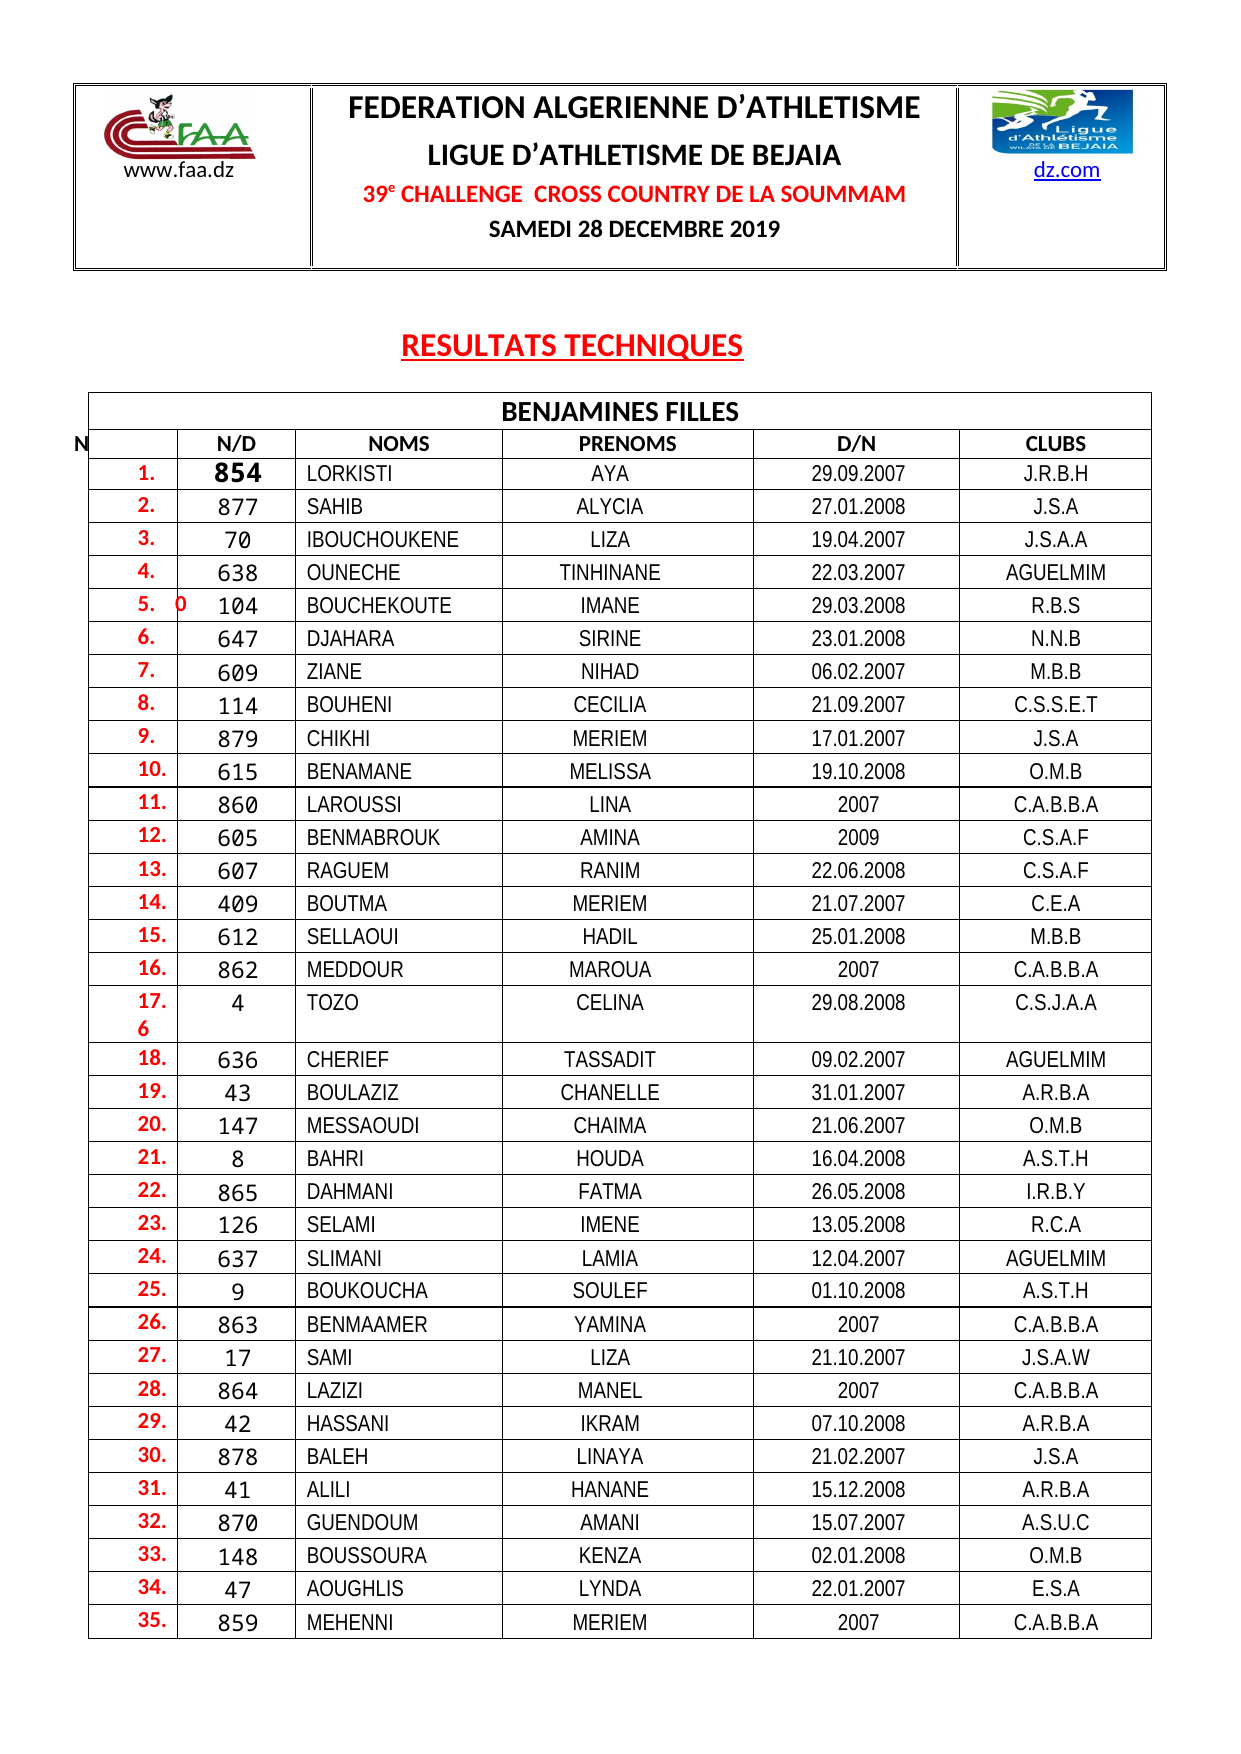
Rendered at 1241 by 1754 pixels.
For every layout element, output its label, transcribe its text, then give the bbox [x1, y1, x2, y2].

table_cell LAMIA [503, 1241, 753, 1273]
table_cell [89, 490, 177, 522]
table_cell [89, 459, 177, 489]
table_cell J.S.A.A [960, 523, 1151, 555]
table_cell 15.12.2008 [754, 1473, 959, 1505]
table_cell 70 [178, 523, 295, 555]
table_cell AMINA [503, 821, 753, 853]
table_cell [89, 556, 177, 588]
table_cell 0 [89, 589, 177, 621]
table_cell 02.01.2008 [754, 1539, 959, 1571]
table_cell 2007 [754, 788, 959, 819]
table_cell C.S.J.A.A [960, 986, 1151, 1042]
table_cell M.B.B [960, 655, 1151, 687]
table_cell LAZIZI [296, 1374, 502, 1406]
table_cell [89, 1374, 177, 1406]
table_cell C.S.A.F [960, 821, 1151, 853]
table_cell ZIANE [296, 655, 502, 687]
table_cell 9 [178, 1274, 295, 1306]
table_cell DJAHARA [296, 622, 502, 654]
table_cell NOMS [296, 430, 502, 457]
table_cell 29.03.2008 [754, 589, 959, 621]
table_cell 147 [178, 1109, 295, 1141]
table_cell [89, 854, 177, 886]
table_cell MESSAOUDI [296, 1109, 502, 1141]
table_cell 2007 [754, 1374, 959, 1406]
text RESULTATS TECHNIQUES [148, 324, 1092, 365]
table_cell BOULAZIZ [296, 1076, 502, 1108]
table_cell 13.05.2008 [754, 1208, 959, 1240]
table_cell BENMAAMER [296, 1308, 502, 1339]
table_cell BENAMANE [296, 754, 502, 786]
table_cell 29.08.2008 [754, 986, 959, 1042]
table_cell C.E.A [960, 887, 1151, 919]
table_cell 104 [178, 589, 295, 621]
table_cell BAHRI [296, 1142, 502, 1174]
table_cell SLIMANI [296, 1241, 502, 1273]
table_cell I.R.B.Y [960, 1175, 1151, 1207]
table_cell ALILI [296, 1473, 502, 1505]
table_cell CHIKHI [296, 721, 502, 753]
table_cell MAROUA [503, 953, 753, 985]
table_cell AYA [503, 459, 753, 489]
table_cell CLUBS [960, 430, 1151, 457]
table_cell CECILIA [503, 688, 753, 720]
table_cell O.M.B [960, 1109, 1151, 1141]
table_cell TINHINANE [503, 556, 753, 588]
table_cell [89, 688, 177, 720]
table_cell IMANE [503, 589, 753, 621]
table_cell N.N.B [960, 622, 1151, 654]
table_cell 2007 [754, 1605, 959, 1637]
table_cell [89, 1043, 177, 1075]
table_cell 409 [178, 887, 295, 919]
table_cell C.A.B.B.A [960, 1374, 1151, 1406]
table_cell SIRINE [503, 622, 753, 654]
table_cell J.R.B.H [960, 459, 1151, 489]
table_cell MEHENNI [296, 1605, 502, 1637]
table_cell A.R.B.A [960, 1473, 1151, 1505]
table_cell 638 [178, 556, 295, 588]
table_cell [89, 1473, 177, 1505]
table_cell [89, 1308, 177, 1339]
table_cell 879 [178, 721, 295, 753]
table_cell AMANI [503, 1506, 753, 1538]
table_cell 877 [178, 490, 295, 522]
table_cell 43 [178, 1076, 295, 1108]
table_cell CHAIMA [503, 1109, 753, 1141]
table_cell 26.05.2008 [754, 1175, 959, 1207]
table_cell 114 [178, 688, 295, 720]
table_cell IKRAM [503, 1407, 753, 1439]
table_header FEDERATION ALGERIENNE D’ATHLETISME LIGUE D’ATHLETISME DE BEJAIA 39e CHALLENGE CROSS COUNTRY DE LA SOUMMAM SAMEDI 28 DECEMBRE 2019 [312, 86, 957, 268]
table_cell HADIL [503, 920, 753, 952]
table_cell J.S.A [960, 1440, 1151, 1472]
table_cell HOUDA [503, 1142, 753, 1174]
table_cell C.S.S.E.T [960, 688, 1151, 720]
table_cell C.A.B.B.A [960, 788, 1151, 819]
table_cell 22.01.2007 [754, 1572, 959, 1604]
table_cell BENMABROUK [296, 821, 502, 853]
table_cell LIZA [503, 1341, 753, 1373]
table_cell 07.10.2008 [754, 1407, 959, 1439]
table_cell 42 [178, 1407, 295, 1439]
table_cell N [89, 430, 177, 457]
table_cell 09.02.2007 [754, 1043, 959, 1075]
table_cell 19.04.2007 [754, 523, 959, 555]
table_cell 4 [178, 986, 295, 1042]
table_cell A.S.U.C [960, 1506, 1151, 1538]
table_cell R.C.A [960, 1208, 1151, 1240]
table_cell MEDDOUR [296, 953, 502, 985]
table_cell [89, 721, 177, 753]
table_cell C.S.A.F [960, 854, 1151, 886]
table_cell 21.06.2007 [754, 1109, 959, 1141]
table_cell 31.01.2007 [754, 1076, 959, 1108]
table_cell J.S.A [960, 490, 1151, 522]
picture [102, 90, 260, 160]
table_cell [89, 1440, 177, 1472]
table_cell CELINA [503, 986, 753, 1042]
table_cell 609 [178, 655, 295, 687]
table_cell 15.07.2007 [754, 1506, 959, 1538]
table_cell 19.10.2008 [754, 754, 959, 786]
table_cell 862 [178, 953, 295, 985]
table_cell YAMINA [503, 1308, 753, 1339]
table_cell [89, 821, 177, 853]
table_cell 41 [178, 1473, 295, 1505]
table_cell [89, 1241, 177, 1273]
table_cell A.R.B.A [960, 1076, 1151, 1108]
table_cell 12.04.2007 [754, 1241, 959, 1273]
table_cell 16.04.2008 [754, 1142, 959, 1174]
table_cell HASSANI [296, 1407, 502, 1439]
table_cell A.S.T.H [960, 1142, 1151, 1174]
table_cell 22.06.2008 [754, 854, 959, 886]
table_cell 17 [178, 1341, 295, 1373]
table_cell 8 [178, 1142, 295, 1174]
table_cell BOUCHEKOUTE [296, 589, 502, 621]
table_cell LIZA [503, 523, 753, 555]
table_cell CHERIEF [296, 1043, 502, 1075]
table_cell KENZA [503, 1539, 753, 1571]
picture [981, 86, 1142, 157]
table_header [75, 84, 312, 268]
table_cell FATMA [503, 1175, 753, 1207]
table_cell J.S.A [960, 721, 1151, 753]
table_cell AGUELMIM [960, 1043, 1151, 1075]
table_cell 636 [178, 1043, 295, 1075]
table_cell [89, 788, 177, 819]
table_cell SOULEF [503, 1274, 753, 1306]
table_cell [89, 1572, 177, 1604]
table_cell [89, 1506, 177, 1538]
table_cell 2007 [754, 953, 959, 985]
table_cell [89, 953, 177, 985]
table_cell LINAYA [503, 1440, 753, 1472]
table_cell E.S.A [960, 1572, 1151, 1604]
table_cell MERIEM [503, 721, 753, 753]
table_cell MELISSA [503, 754, 753, 786]
table_cell 25.01.2008 [754, 920, 959, 952]
table_cell SAMI [296, 1341, 502, 1373]
table_cell O.M.B [960, 1539, 1151, 1571]
table_cell TASSADIT [503, 1043, 753, 1075]
table_cell AOUGHLIS [296, 1572, 502, 1604]
table_cell 878 [178, 1440, 295, 1472]
table_cell RANIM [503, 854, 753, 886]
table_cell [89, 622, 177, 654]
table_cell 2009 [754, 821, 959, 853]
table_cell SELLAOUI [296, 920, 502, 952]
table_cell O.M.B [960, 754, 1151, 786]
table_cell 29.09.2007 [754, 459, 959, 489]
table_cell 22.03.2007 [754, 556, 959, 588]
table_cell [89, 1341, 177, 1373]
table_cell SAHIB [296, 490, 502, 522]
table_cell MANEL [503, 1374, 753, 1406]
table_cell R.B.S [960, 589, 1151, 621]
table_cell 148 [178, 1539, 295, 1571]
table_cell D/N [754, 430, 959, 457]
table_cell 860 [178, 788, 295, 819]
table_cell 647 [178, 622, 295, 654]
table_cell NIHAD [503, 655, 753, 687]
table_cell J.S.A.W [960, 1341, 1151, 1373]
table_cell MERIEM [503, 887, 753, 919]
table_cell SELAMI [296, 1208, 502, 1240]
table_cell DAHMANI [296, 1175, 502, 1207]
table_cell 21.09.2007 [754, 688, 959, 720]
table_cell BOUHENI [296, 688, 502, 720]
table_cell [89, 1539, 177, 1571]
table_cell PRENOMS [503, 430, 753, 457]
table_cell LYNDA [503, 1572, 753, 1604]
table_cell 612 [178, 920, 295, 952]
table_cell 859 [178, 1605, 295, 1637]
table_cell 01.10.2008 [754, 1274, 959, 1306]
table_cell C.A.B.B.A [960, 1308, 1151, 1339]
table_header BENJAMINES FILLES [89, 393, 1151, 428]
table_cell [89, 1274, 177, 1306]
table_cell LINA [503, 788, 753, 819]
table_cell [89, 523, 177, 555]
table_cell HANANE [503, 1473, 753, 1505]
table_cell MERIEM [503, 1605, 753, 1637]
table_cell 607 [178, 854, 295, 886]
table_cell ALYCIA [503, 490, 753, 522]
table_cell 21.02.2007 [754, 1440, 959, 1472]
table_cell [89, 1142, 177, 1174]
table_cell 2007 [754, 1308, 959, 1339]
table_cell [89, 887, 177, 919]
table_cell 06.02.2007 [754, 655, 959, 687]
table_cell GUENDOUM [296, 1506, 502, 1538]
table_cell OUNECHE [296, 556, 502, 588]
table_cell [89, 1605, 177, 1637]
table_cell AGUELMIM [960, 556, 1151, 588]
table_cell CHANELLE [503, 1076, 753, 1108]
table_cell BOUKOUCHA [296, 1274, 502, 1306]
table_cell [89, 1208, 177, 1240]
table_cell 21.07.2007 [754, 887, 959, 919]
table_header [957, 86, 1164, 268]
table_cell 6 [89, 986, 177, 1042]
table_cell [89, 1109, 177, 1141]
table_cell 854 [178, 459, 295, 489]
table_cell C.A.B.B.A [960, 1605, 1151, 1637]
table_cell [89, 1175, 177, 1207]
table_cell RAGUEM [296, 854, 502, 886]
table_cell C.A.B.B.A [960, 953, 1151, 985]
table_cell A.R.B.A [960, 1407, 1151, 1439]
table_cell AGUELMIM [960, 1241, 1151, 1273]
table_cell [89, 920, 177, 952]
table_cell [89, 1407, 177, 1439]
table_cell [89, 754, 177, 786]
table_cell [89, 1076, 177, 1108]
table_cell 23.01.2008 [754, 622, 959, 654]
table_cell 615 [178, 754, 295, 786]
table_cell 21.10.2007 [754, 1341, 959, 1373]
table_cell A.S.T.H [960, 1274, 1151, 1306]
table_cell 605 [178, 821, 295, 853]
table_cell LAROUSSI [296, 788, 502, 819]
table_cell LORKISTI [296, 459, 502, 489]
table_cell 870 [178, 1506, 295, 1538]
table_cell BALEH [296, 1440, 502, 1472]
table_cell N/D [178, 430, 295, 457]
table_cell TOZO [296, 986, 502, 1042]
table_cell BOUSSOURA [296, 1539, 502, 1571]
table_cell IMENE [503, 1208, 753, 1240]
table_cell 27.01.2008 [754, 490, 959, 522]
table_cell 17.01.2007 [754, 721, 959, 753]
table_cell [89, 655, 177, 687]
table_cell 126 [178, 1208, 295, 1240]
table_cell 47 [178, 1572, 295, 1604]
table_cell 864 [178, 1374, 295, 1406]
table_cell M.B.B [960, 920, 1151, 952]
table_cell 637 [178, 1241, 295, 1273]
table_cell IBOUCHOUKENE [296, 523, 502, 555]
table_cell BOUTMA [296, 887, 502, 919]
table_cell 863 [178, 1308, 295, 1339]
table_cell 865 [178, 1175, 295, 1207]
